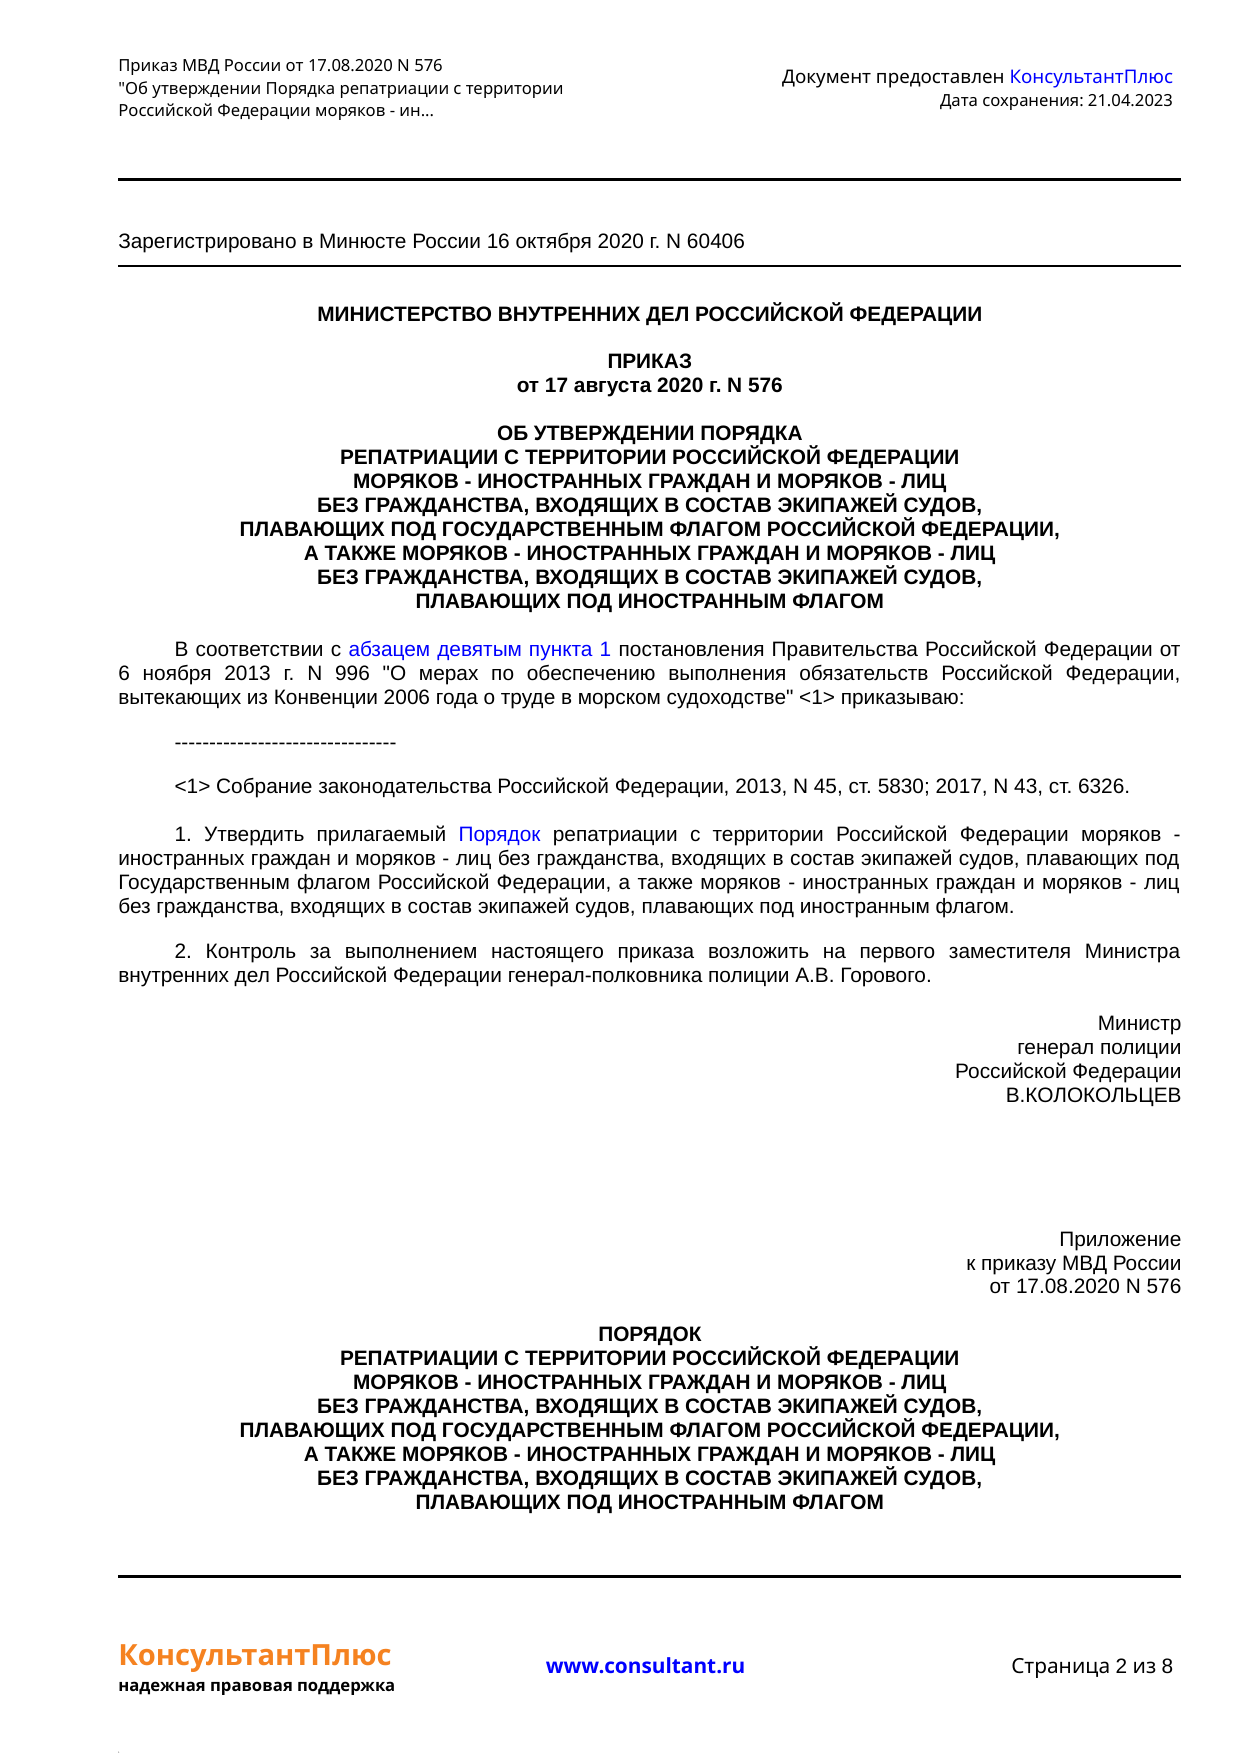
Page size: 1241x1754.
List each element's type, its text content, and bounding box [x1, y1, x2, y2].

text генерал полиции [118, 1035, 1181, 1059]
text Министр [118, 1011, 1181, 1035]
text к приказу МВД России [118, 1250, 1181, 1274]
text <1> Собрание законодательства Российской Федерации, 2013, N 45, ст. 5830; 2017, N 43, ст. 6326. [118, 774, 1181, 798]
title МИНИСТЕРСТВО ВНУТРЕННИХ ДЕЛ РОССИЙСКОЙ ФЕДЕРАЦИИ [118, 301, 1181, 325]
title от 17 августа 2020 г. N 576 [118, 373, 1181, 397]
text -------------------------------- [118, 729, 1181, 753]
text В.КОЛОКОЛЬЦЕВ [118, 1083, 1181, 1107]
title БЕЗ ГРАЖДАНСТВА, ВХОДЯЩИХ В СОСТАВ ЭКИПАЖЕЙ СУДОВ, [118, 1394, 1181, 1418]
title РЕПАТРИАЦИИ С ТЕРРИТОРИИ РОССИЙСКОЙ ФЕДЕРАЦИИ [118, 1346, 1181, 1370]
text Приложение [118, 1226, 1181, 1250]
title А ТАКЖЕ МОРЯКОВ - ИНОСТРАННЫХ ГРАЖДАН И МОРЯКОВ - ЛИЦ [118, 1442, 1181, 1466]
title МОРЯКОВ - ИНОСТРАННЫХ ГРАЖДАН И МОРЯКОВ - ЛИЦ [118, 469, 1181, 493]
title БЕЗ ГРАЖДАНСТВА, ВХОДЯЩИХ В СОСТАВ ЭКИПАЖЕЙ СУДОВ, [118, 1466, 1181, 1490]
text Российской Федерации [118, 1059, 1181, 1083]
title ОБ УТВЕРЖДЕНИИ ПОРЯДКА [118, 421, 1181, 445]
title ПЛАВАЮЩИХ ПОД ИНОСТРАННЫМ ФЛАГОМ [118, 1490, 1181, 1514]
text 1. Утвердить прилагаемый Порядок репатриации с территории Российской Федерации моряков - иностранных граждан и моряков - лиц без гражданства, входящих в состав экипажей судов, плавающих под Государственным флагом Российской Федерации, а также моряков - иностранных граждан и моряков - лиц без гражданства, входящих в состав экипажей судов, плавающих под иностранным флагом. [118, 822, 1181, 918]
title ПЛАВАЮЩИХ ПОД ИНОСТРАННЫМ ФЛАГОМ [118, 589, 1181, 613]
title БЕЗ ГРАЖДАНСТВА, ВХОДЯЩИХ В СОСТАВ ЭКИПАЖЕЙ СУДОВ, [118, 493, 1181, 517]
text Зарегистрировано в Минюсте России 16 октября 2020 г. N 60406 [118, 229, 1181, 253]
title ПЛАВАЮЩИХ ПОД ГОСУДАРСТВЕННЫМ ФЛАГОМ РОССИЙСКОЙ ФЕДЕРАЦИИ, [118, 517, 1181, 541]
text В соответствии с абзацем девятым пункта 1 постановления Правительства Российской Федерации от 6 ноября 2013 г. N 996 "О мерах по обеспечению выполнения обязательств Российской Федерации, вытекающих из Конвенции 2006 года о труде в морском судоходстве" <1> приказываю: [118, 637, 1181, 709]
title БЕЗ ГРАЖДАНСТВА, ВХОДЯЩИХ В СОСТАВ ЭКИПАЖЕЙ СУДОВ, [118, 565, 1181, 589]
title МОРЯКОВ - ИНОСТРАННЫХ ГРАЖДАН И МОРЯКОВ - ЛИЦ [118, 1370, 1181, 1394]
title А ТАКЖЕ МОРЯКОВ - ИНОСТРАННЫХ ГРАЖДАН И МОРЯКОВ - ЛИЦ [118, 541, 1181, 565]
title РЕПАТРИАЦИИ С ТЕРРИТОРИИ РОССИЙСКОЙ ФЕДЕРАЦИИ [118, 445, 1181, 469]
title ПОРЯДОК [118, 1322, 1181, 1346]
text от 17.08.2020 N 576 [118, 1274, 1181, 1298]
title ПЛАВАЮЩИХ ПОД ГОСУДАРСТВЕННЫМ ФЛАГОМ РОССИЙСКОЙ ФЕДЕРАЦИИ, [118, 1418, 1181, 1442]
title ПРИКАЗ [118, 349, 1181, 373]
text 2. Контроль за выполнением настоящего приказа возложить на первого заместителя Министра внутренних дел Российской Федерации генерал-полковника полиции А.В. Горового. [118, 939, 1181, 987]
